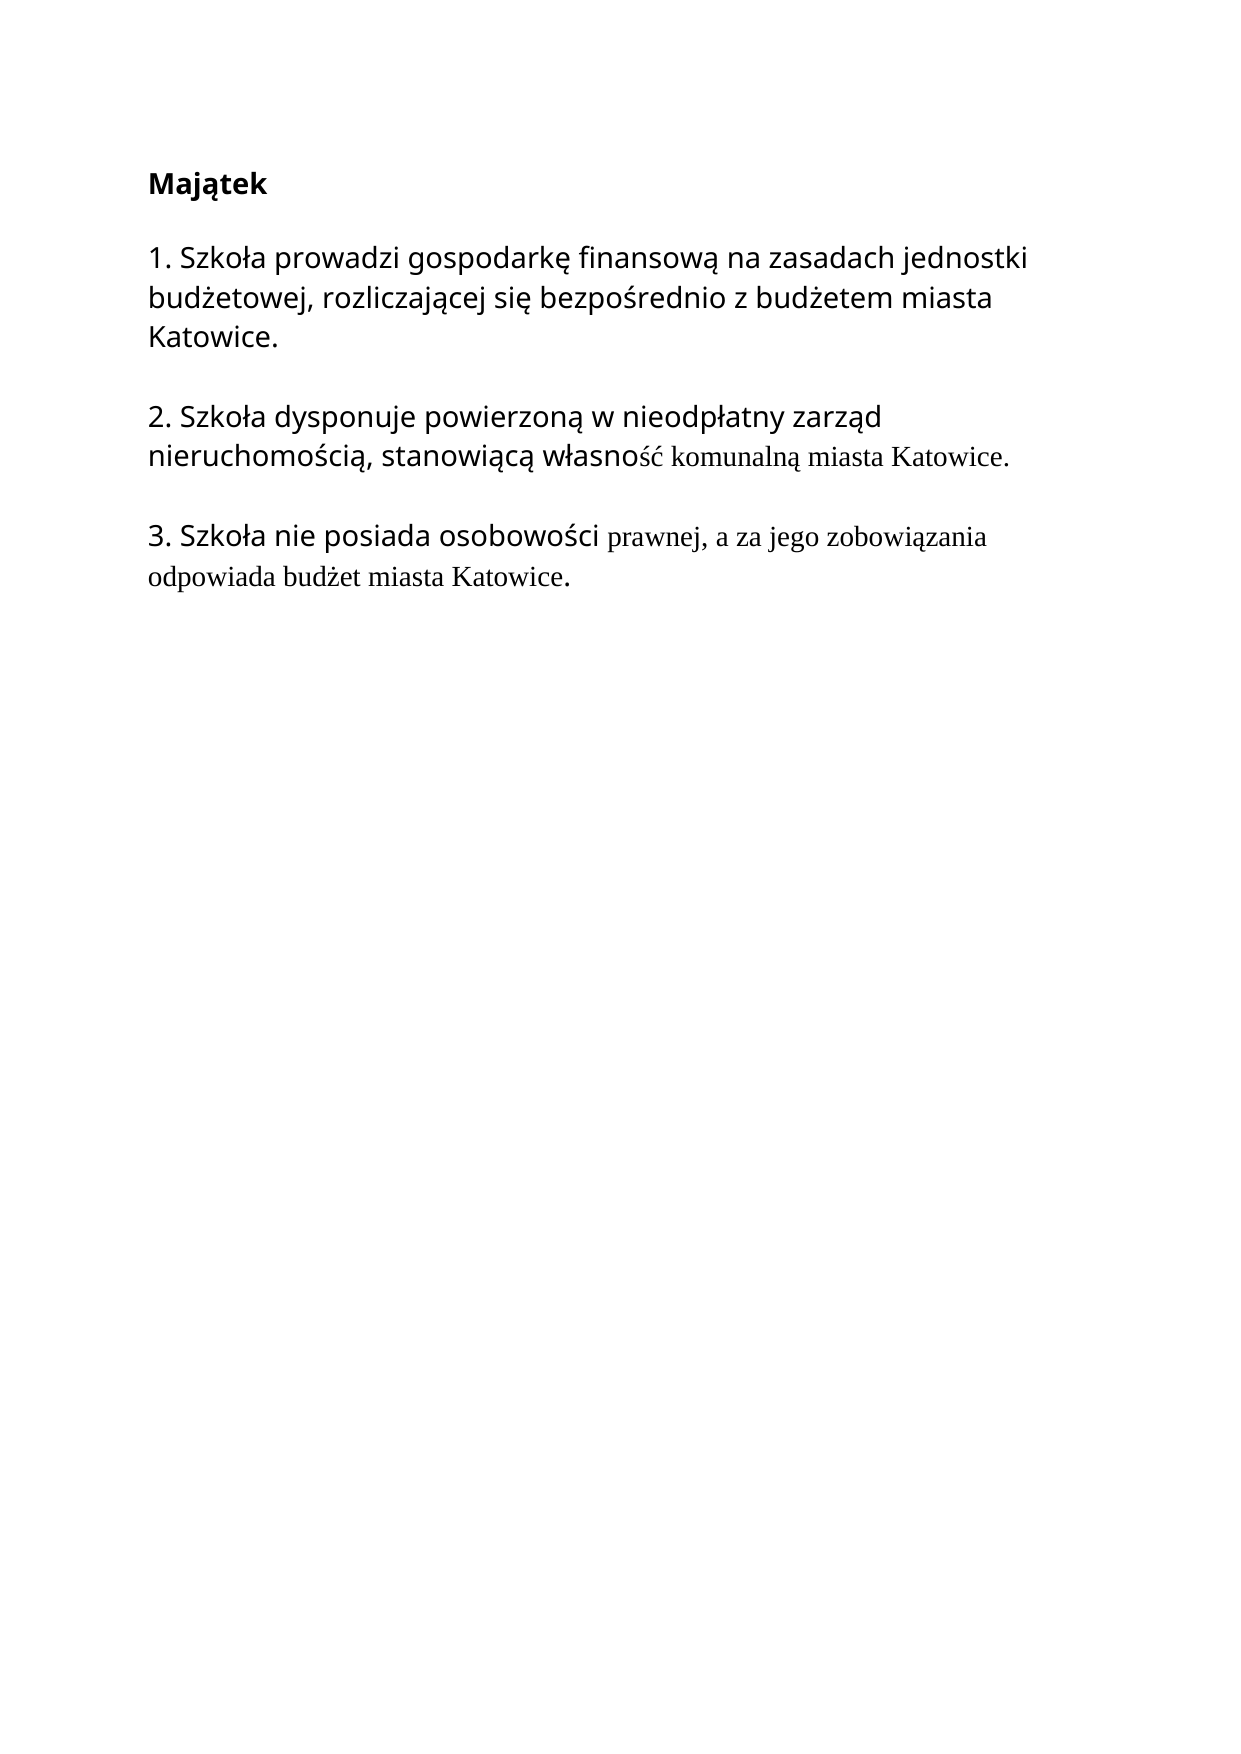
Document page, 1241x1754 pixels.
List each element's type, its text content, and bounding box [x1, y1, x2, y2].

text 1. Szkoła prowadzi gospodarkę finansową na zasadach jednostki budżetowej, rozliczającej się bezpośrednio z budżetem miasta Katowice. 2. Szkoła dysponuje powierzoną w nieodpłatny zarząd nieruchomością, stanowiącą własność komunalną miasta Katowice. 3. Szkoła nie posiada osobowości prawnej, a za jego zobowiązania odpowiada budżet miasta Katowice. [148, 237, 1093, 594]
text Majątek [148, 163, 1093, 203]
